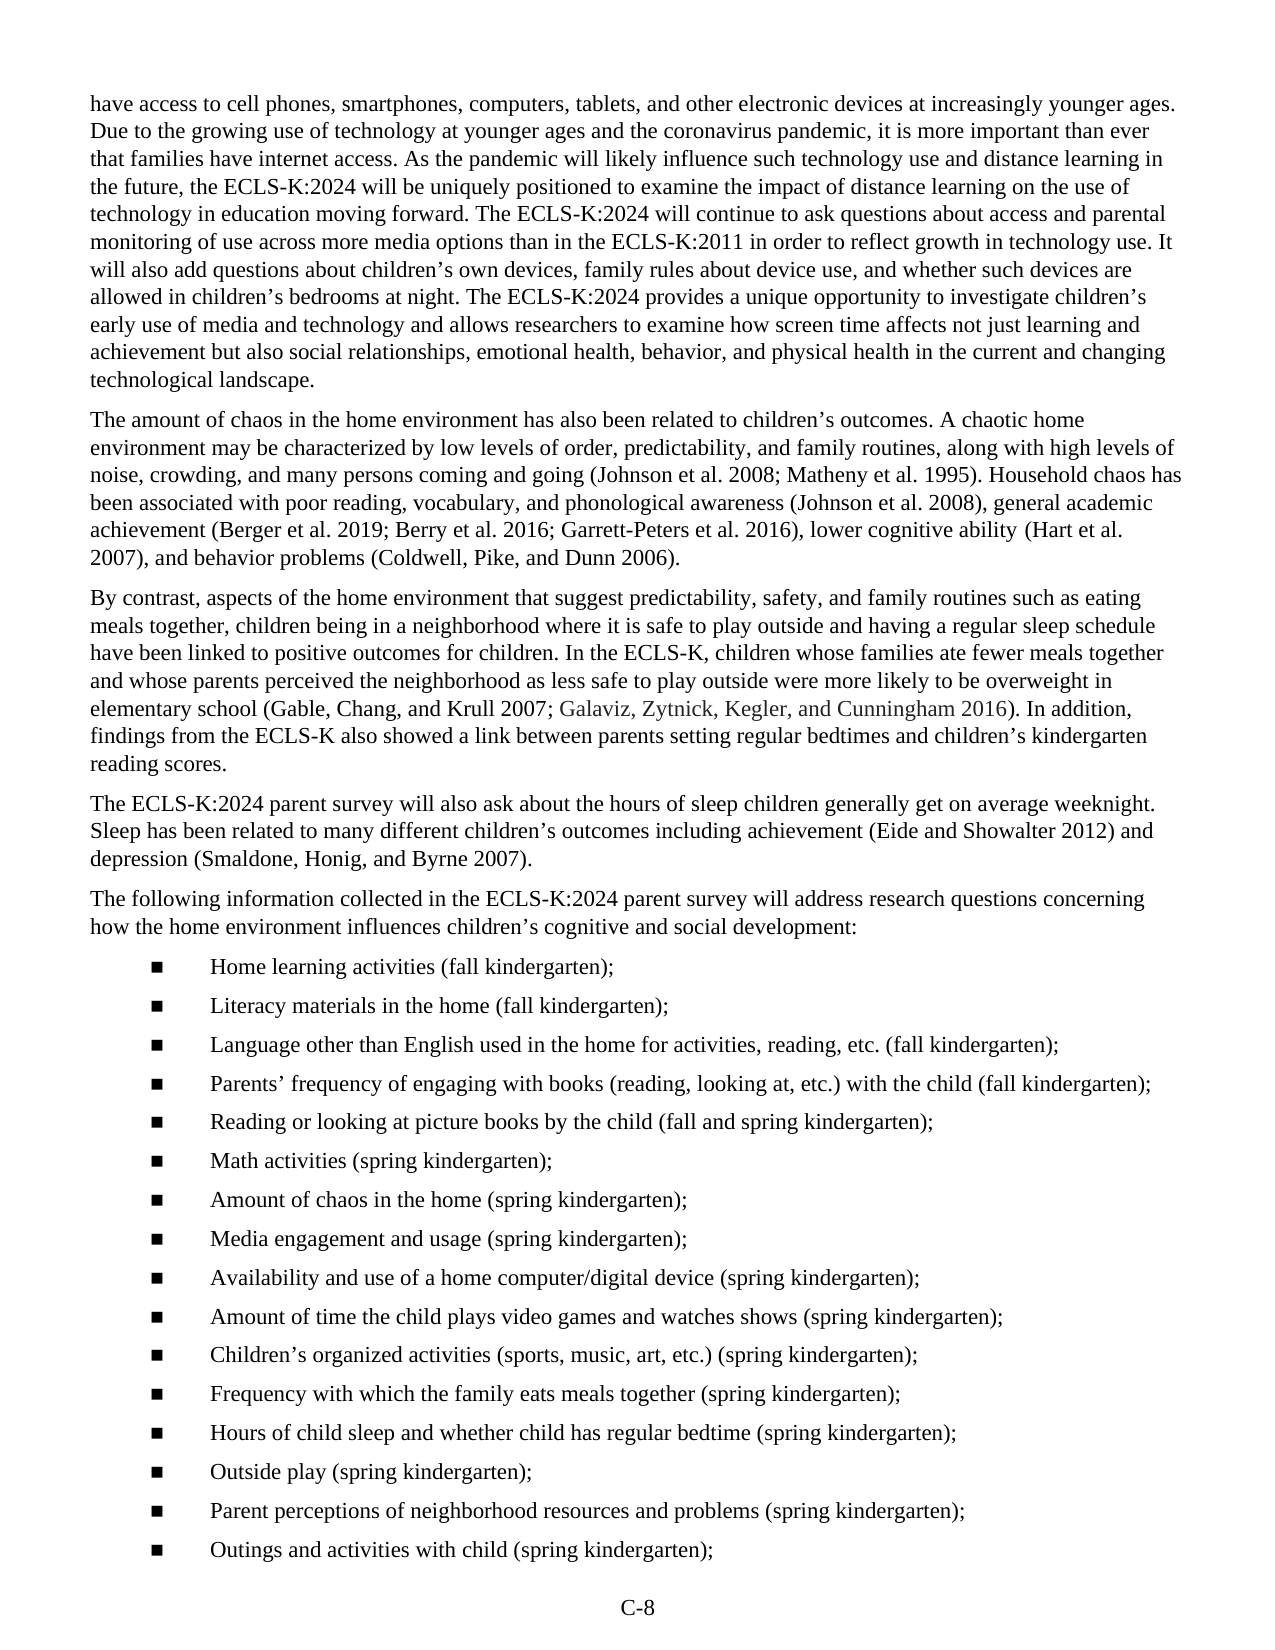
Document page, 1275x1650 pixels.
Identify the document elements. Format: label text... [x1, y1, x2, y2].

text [90, 90, 1185, 392]
text Math activities (spring kindergarten); [150, 1147, 1185, 1174]
text Language other than English used in the home for activities, reading, etc. (fall kindergarten); [150, 1031, 1185, 1057]
text Literacy materials in the home (fall kindergarten); [150, 992, 1185, 1018]
text Children’s organized activities (sports, music, art, etc.) (spring kindergarten); [150, 1342, 1185, 1368]
text The following information collected in the ECLS-K:2024 parent survey will address research questions concerning how the home environment influences children’s cognitive and social development: [90, 885, 1185, 939]
text By contrast, aspects of the home environment that suggest predictability, safety, and family routines such as eating meals together, children being in a neighborhood where it is safe to play outside and having a regular sleep schedule have been linked to positive outcomes for children. In the ECLS-K, children whose families ate fewer meals together and whose parents perceived the neighborhood as less safe to play outside were more likely to be overweight in elementary school (Gable, Chang, and Krull 2007; Galaviz, Zytnick, Kegler, and Cunningham 2016). In addition, findings from the ECLS-K also showed a link between parents setting regular bedtimes and children’s kindergarten reading scores. [90, 584, 1185, 776]
text The amount of chaos in the home environment has also been related to children’s outcomes. A chaotic home environment may be characterized by low levels of order, predictability, and family routines, along with high levels of noise, crowding, and many persons coming and going (Johnson et al. 2008; Matheny et al. 1995). Household chaos has been associated with poor reading, vocabulary, and phonological awareness (Johnson et al. 2008), general academic achievement (Berger et al. 2019; Berry et al. 2016; Garrett-Peters et al. 2016), lower cognitive ability (Hart et al. 2007), and behavior problems (Coldwell, Pike, and Dunn 2006). [90, 406, 1185, 571]
text Hours of child sleep and whether child has regular bedtime (spring kindergarten); [150, 1419, 1185, 1446]
text Availability and use of a home computer/digital device (spring kindergarten); [150, 1264, 1185, 1290]
text Outings and activities with child (spring kindergarten); [150, 1536, 1185, 1562]
text Outside play (spring kindergarten); [150, 1458, 1185, 1484]
text Media engagement and usage (spring kindergarten); [150, 1225, 1185, 1251]
text Amount of time the child plays video games and watches shows (spring kindergarten); [150, 1303, 1185, 1329]
text Amount of chaos in the home (spring kindergarten); [150, 1186, 1185, 1212]
text Parents’ frequency of engaging with books (reading, looking at, etc.) with the child (fall kindergarten); [150, 1069, 1185, 1096]
text Parent perceptions of neighborhood resources and problems (spring kindergarten); [150, 1497, 1185, 1523]
text Frequency with which the family eats meals together (spring kindergarten); [150, 1380, 1185, 1407]
text The ECLS-K:2024 parent survey will also ask about the hours of sleep children generally get on average weeknight. Sleep has been related to many different children’s outcomes including achievement (Eide and Showalter 2012) and depression (Smaldone, Honig, and Byrne 2007). [90, 790, 1185, 872]
text Home learning activities (fall kindergarten); [150, 953, 1185, 979]
text Reading or looking at picture books by the child (fall and spring kindergarten); [150, 1108, 1185, 1135]
